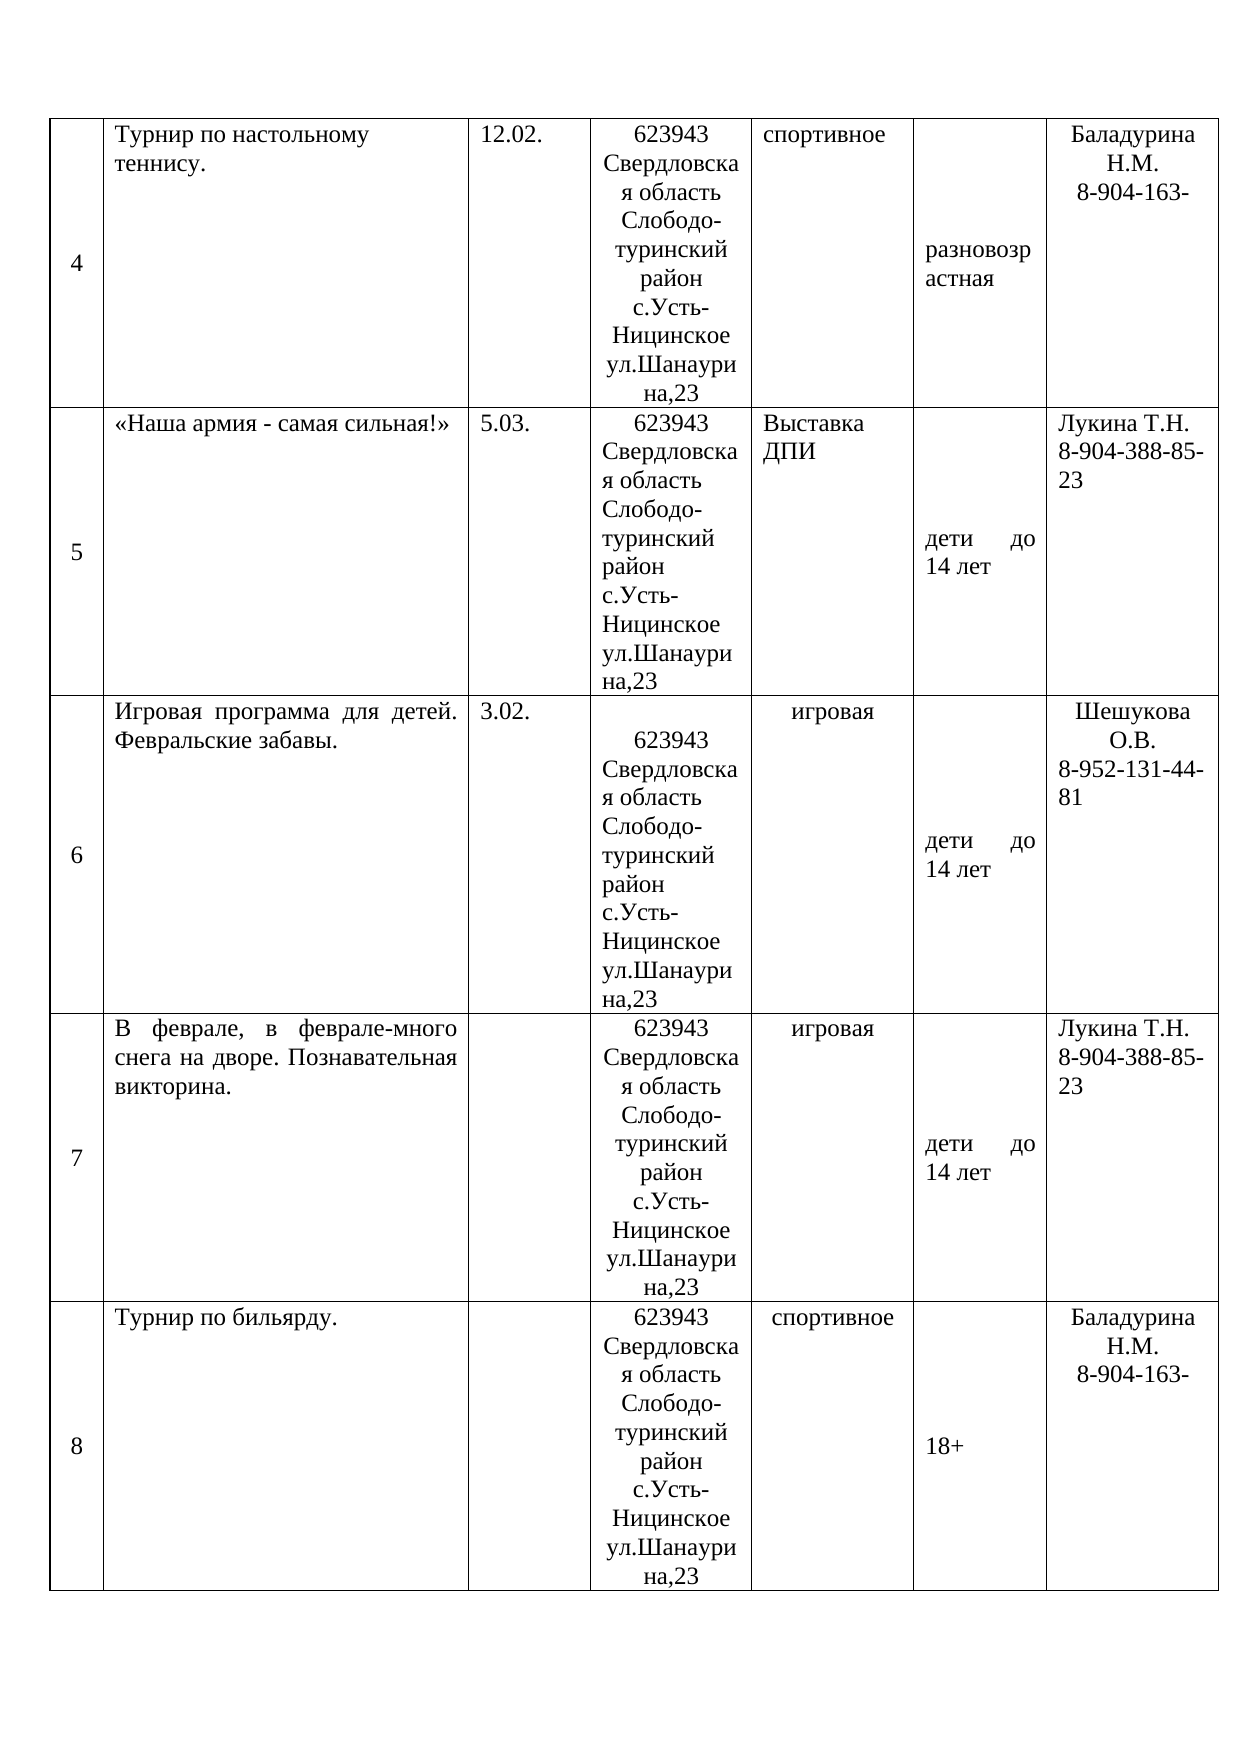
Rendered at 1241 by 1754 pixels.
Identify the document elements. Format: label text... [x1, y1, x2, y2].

table_cell 7 [51, 1014, 103, 1301]
table_cell 18+ [914, 1302, 1046, 1589]
table_cell Шешукова О.В. 8-952-131-44-81 [1047, 696, 1218, 1012]
table_cell [469, 1014, 590, 1301]
table_cell разновозрастная [914, 119, 1046, 407]
table_cell Турнир по бильярду. [104, 1302, 468, 1589]
table_cell 4 [51, 119, 103, 407]
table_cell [591, 1014, 751, 1301]
table_cell Игровая программа для детей. Февральские забавы. [104, 696, 468, 1012]
table_cell игровая [752, 1014, 913, 1301]
table_cell дети до 14 лет [914, 408, 1046, 695]
table_cell спортивное [752, 119, 913, 407]
table_cell 12.02. [469, 119, 590, 407]
table_cell 623943 Свердловская область Слободо-туринский район с.Усть-Ницинское ул.Шанаурина,23 [591, 696, 751, 1012]
table_cell 3.02. [469, 696, 590, 1012]
table_cell Лукина Т.Н. 8-904-388-85-23 [1047, 1014, 1218, 1301]
table_cell 8 [51, 1302, 103, 1589]
table_cell В феврале, в феврале-много снега на дворе. Познавательная викторина. [104, 1014, 468, 1301]
table_cell 623943 Свердловская область Слободо-туринский район с.Усть-Ницинское ул.Шанаурина,23 [591, 408, 751, 695]
table_cell дети до 14 лет [914, 1014, 1046, 1301]
table_cell [469, 1302, 590, 1589]
table_cell Выставка ДПИ [752, 408, 913, 695]
table_cell Баладурина Н.М. 8-904-163- [1047, 1302, 1218, 1589]
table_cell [591, 119, 751, 407]
table_cell «Наша армия - самая сильная!» [104, 408, 468, 695]
table_cell 5.03. [469, 408, 590, 695]
table_cell 5 [51, 408, 103, 695]
table_cell дети до 14 лет [914, 696, 1046, 1012]
table_cell Баладурина Н.М. 8-904-163- [1047, 119, 1218, 407]
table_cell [591, 1302, 751, 1589]
table_cell Лукина Т.Н. 8-904-388-85-23 [1047, 408, 1218, 695]
table_cell игровая [752, 696, 913, 1012]
table_cell Турнир по настольному теннису. [104, 119, 468, 407]
table_cell спортивное [752, 1302, 913, 1589]
table_cell 6 [51, 696, 103, 1012]
